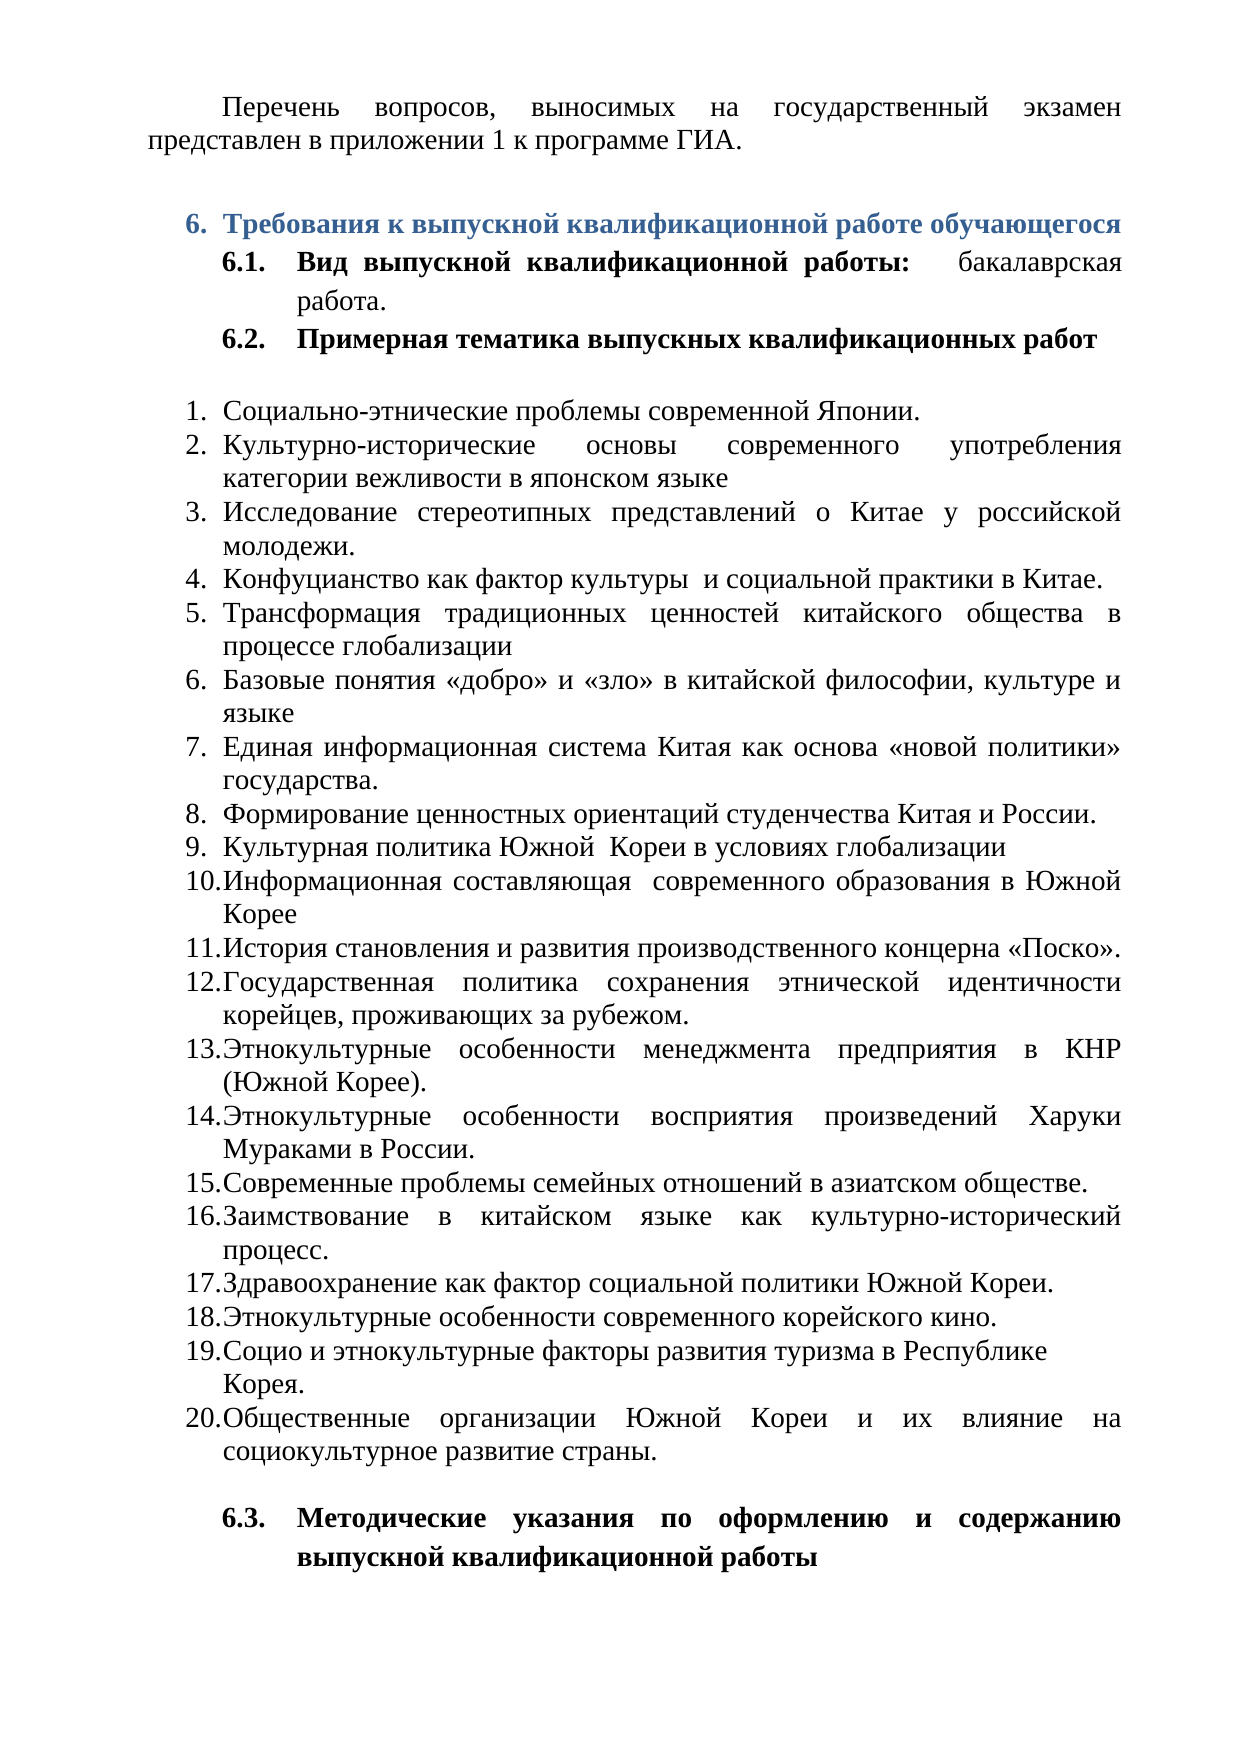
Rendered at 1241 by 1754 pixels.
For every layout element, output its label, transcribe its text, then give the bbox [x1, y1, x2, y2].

list Информационная составляющая современного образования в Южной Корее [185, 863, 1122, 930]
list Современные проблемы семейных отношений в азиатском обществе. [185, 1165, 1122, 1198]
list Социально-этнические проблемы современной Японии. [185, 393, 1122, 427]
list Здравоохранение как фактор социальной политики Южной Кореи. [185, 1266, 1122, 1299]
list Этнокультурные особенности восприятия произведений Харуки Мураками в России. [185, 1098, 1122, 1165]
list Исследование стереотипных представлений о Китае у российской молодежи. [185, 494, 1122, 561]
list Конфуцианство как фактор культуры и социальной практики в Китае. [185, 561, 1122, 595]
list Этнокультурные особенности менеджмента предприятия в КНР (Южной Корее). [185, 1031, 1122, 1098]
list Методические указания по оформлению и содержанию выпускной квалификационной работы [222, 1500, 1122, 1572]
list Государственная политика сохранения этнической идентичности корейцев, проживающих за рубежом. [185, 964, 1122, 1031]
list Культурно-исторические основы современного употребления категории вежливости в японском языке [185, 427, 1122, 494]
list Перечень вопросов, выносимых на государственный экзамен представлен в приложении 1 к программе ГИА. [148, 89, 1122, 156]
list Общественные организации Южной Кореи и их влияние на социокультурное развитие страны. [185, 1400, 1122, 1467]
list Формирование ценностных ориентаций студенчества Китая и России. [185, 796, 1122, 829]
list Социо и этнокультурные факторы развития туризма в Республике Корея. [185, 1333, 1122, 1400]
list Заимствование в китайском языке как культурно-исторический процесс. [185, 1198, 1122, 1266]
list Этнокультурные особенности современного корейского кино. [185, 1299, 1122, 1333]
list Примерная тематика выпускных квалификационных работ [222, 321, 1122, 355]
subtitle Требования к выпускной квалификационной работе обучающегося [185, 206, 1122, 239]
list Единая информационная система Китая как основа «новой политики» государства. [185, 729, 1122, 796]
list Базовые понятия «добро» и «зло» в китайской философии, культуре и языке [185, 662, 1122, 729]
list Трансформация традиционных ценностей китайского общества в процессе глобализации [185, 595, 1122, 662]
list Вид выпускной квалификационной работы: бакалаврская работа. [222, 244, 1122, 316]
list История становления и развития производственного концерна «Поско». [185, 930, 1122, 964]
list Культурная политика Южной Кореи в условиях глобализации [185, 829, 1122, 863]
